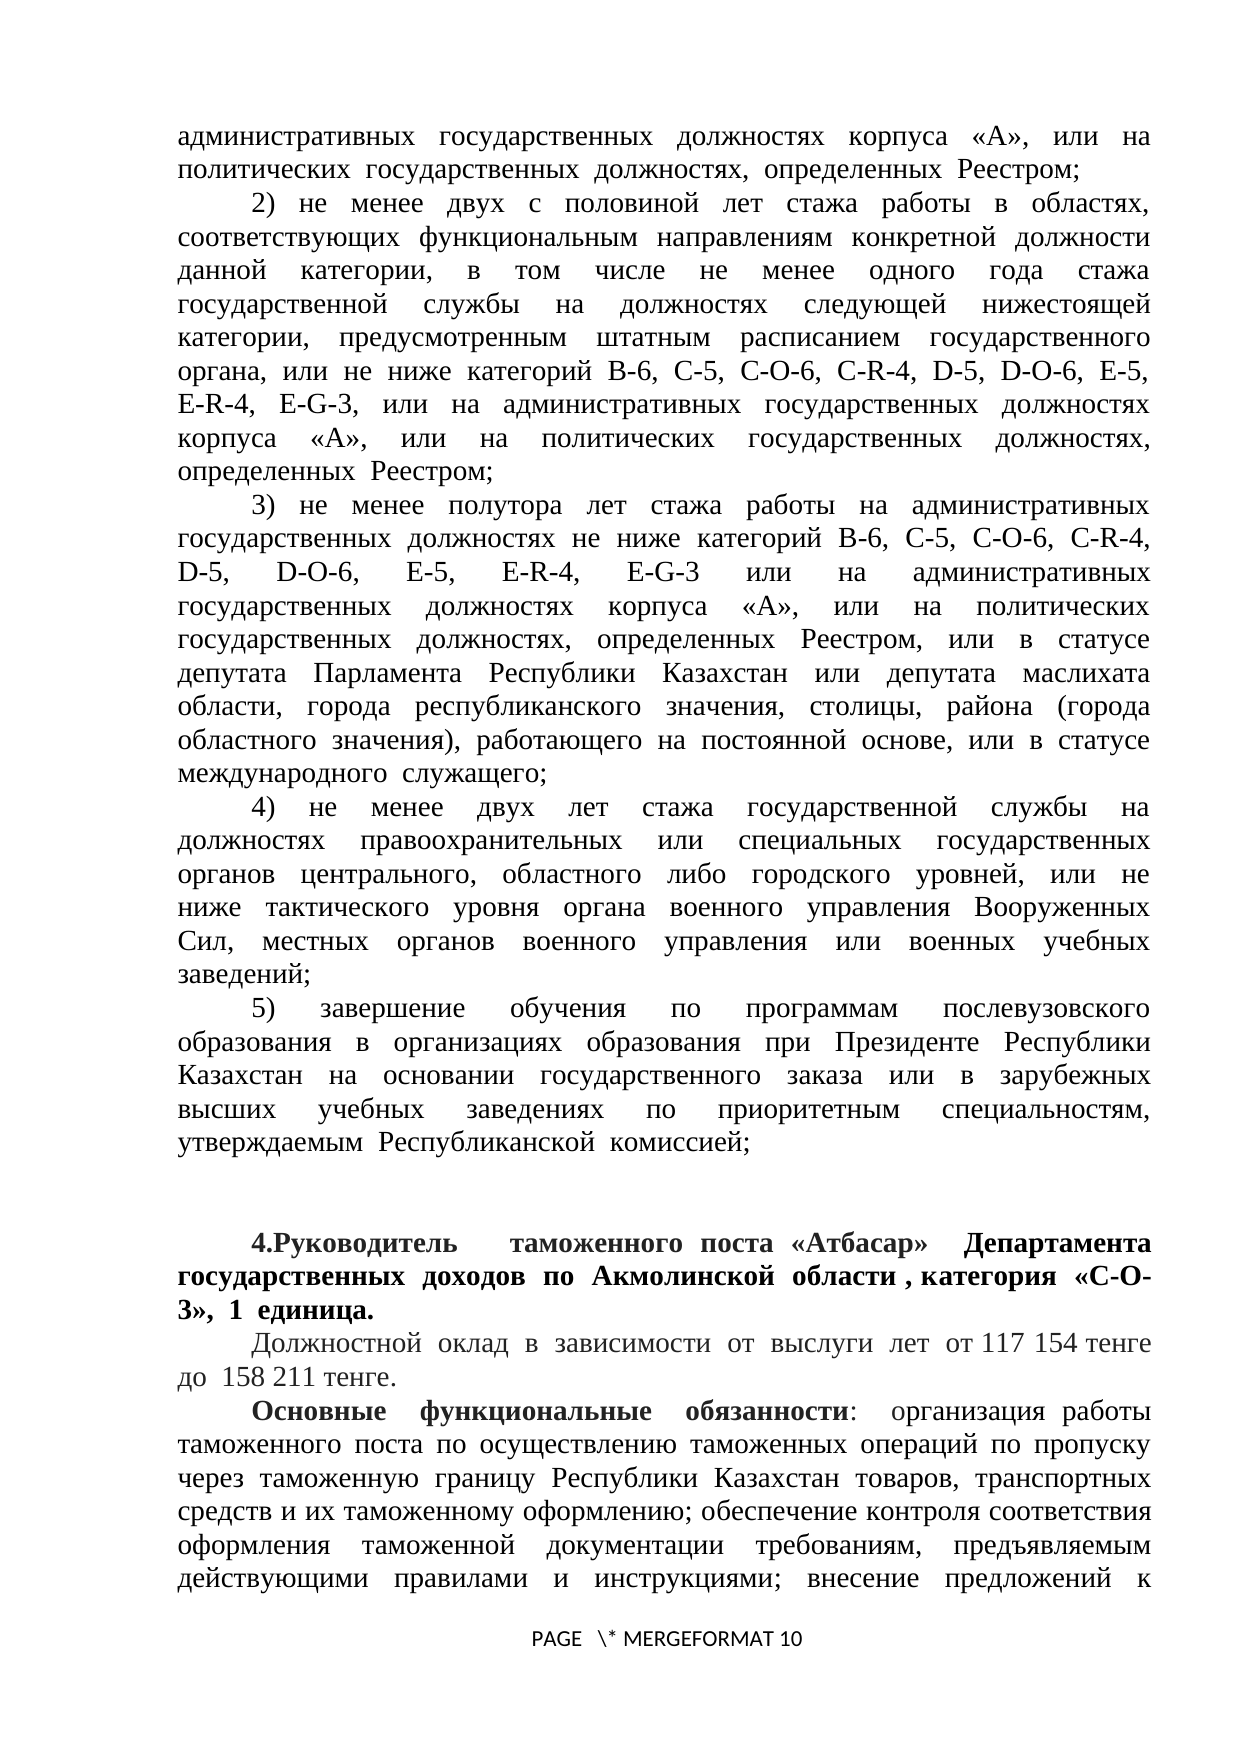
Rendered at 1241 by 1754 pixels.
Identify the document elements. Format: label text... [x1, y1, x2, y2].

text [177, 1393, 1152, 1594]
text 4) не менее двух лет стажа государственной службы на должностях правоохранительных или специальных государственных органов центрального, областного либо городского уровней, или не ниже тактического уровня органа военного управления Вооруженных Сил, местных органов военного управления или военных учебных заведений; [177, 789, 1152, 990]
text Должностной оклад в зависимости от выслуги лет от 117 154 тенге до 158 211 тенге. [177, 1326, 1152, 1393]
text 4.Руководитель таможенного поста «Атбасар» Департамента государственных доходов по Акмолинской области , категория «С-О-3», 1 единица. [177, 1225, 1152, 1326]
text 5) завершение обучения по программам послевузовского образования в организациях образования при Президенте Республики Казахстан на основании государственного заказа или в зарубежных высших учебных заведениях по приоритетным специальностям, утверждаемым Республиканской комиссией; [177, 990, 1152, 1158]
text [177, 118, 1152, 185]
text 2) не менее двух с половиной лет стажа работы в областях, соответствующих функциональным направлениям конкретной должности данной категории, в том числе не менее одного года стажа государственной службы на должностях следующей нижестоящей категории, предусмотренным штатным расписанием государственного органа, или не ниже категорий В-6, С-5, C-O-6, C-R-4, D-5, D-O-6, Е-5, E-R-4, E-G-3, или на административных государственных должностях корпуса «А», или на политических государственных должностях, определенных Реестром; [177, 185, 1152, 487]
text 3) не менее полутора лет стажа работы на административных государственных должностях не ниже категорий В-6, С-5, C-O-6, C-R-4, D-5, D-O-6, Е-5, E-R-4, E-G-3 или на административных государственных должностях корпуса «А», или на политических государственных должностях, определенных Реестром, или в статусе депутата Парламента Республики Казахстан или депутата маслихата области, города республиканского значения, столицы, района (города областного значения), работающего на постоянной основе, или в статусе международного служащего; [177, 487, 1152, 789]
